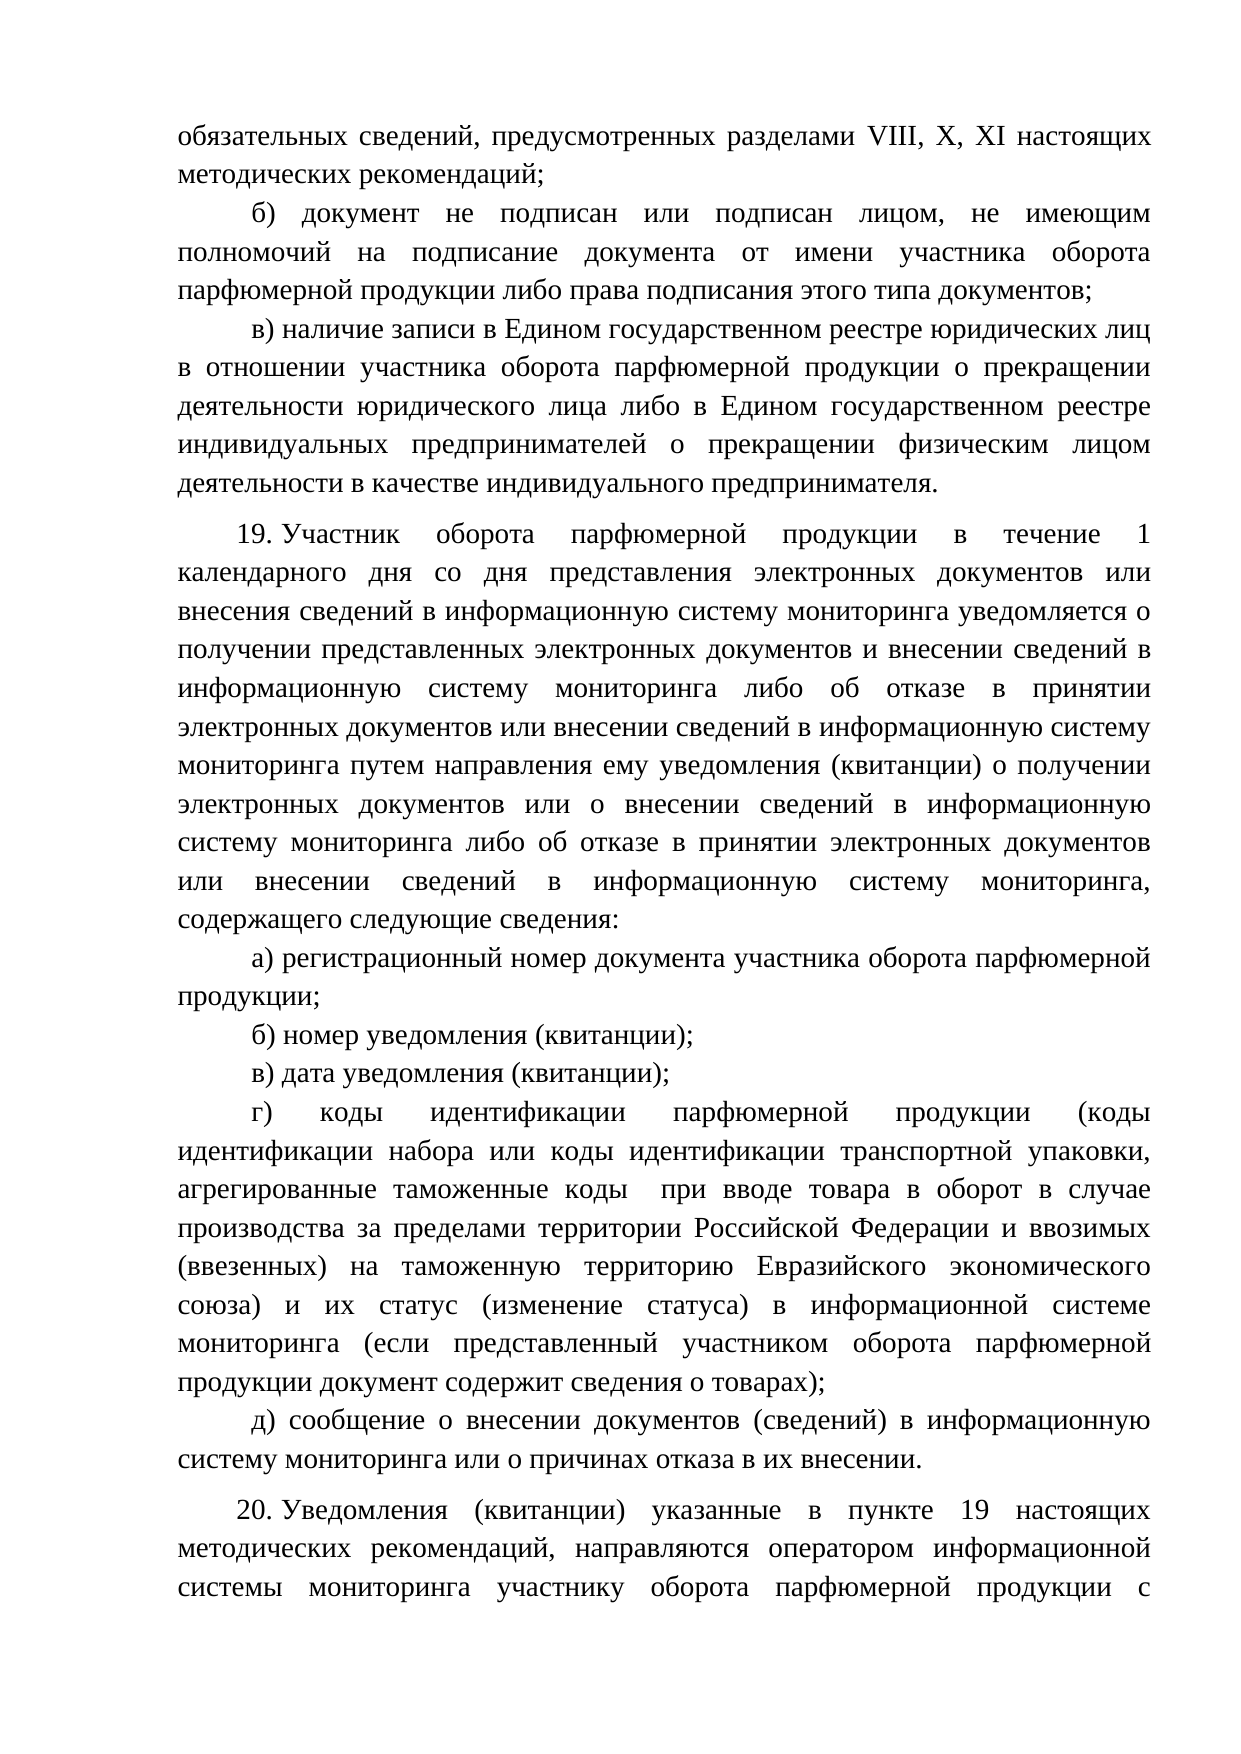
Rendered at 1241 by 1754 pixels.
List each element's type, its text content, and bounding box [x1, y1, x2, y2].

list б) документ не подписан или подписан лицом, не имеющим полномочий на подписание документа от имени участника оборота парфюмерной продукции либо права подписания этого типа документов; [177, 195, 1152, 306]
list д) сообщение о внесении документов (сведений) в информационную систему мониторинга или о причинах отказа в их внесении. [177, 1402, 1152, 1474]
list Участник оборота парфюмерной продукции в течение 1 календарного дня со дня представления электронных документов или внесения сведений в информационную систему мониторинга уведомляется о получении представленных электронных документов и внесении сведений в информационную систему мониторинга либо об отказе в принятии электронных документов или внесении сведений в информационную систему мониторинга путем направления ему уведомления (квитанции) о получении электронных документов или о внесении сведений в информационную систему мониторинга либо об отказе в принятии электронных документов или внесении сведений в информационную систему мониторинга, содержащего следующие сведения: [177, 516, 1152, 935]
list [177, 1492, 1152, 1603]
list г) коды идентификации парфюмерной продукции (коды идентификации набора или коды идентификации транспортной упаковки, агрегированные таможенные коды при вводе товара в оборот в случае производства за пределами территории Российской Федерации и ввозимых (ввезенных) на таможенную территорию Евразийского экономического союза) и их статус (изменение статуса) в информационной системе мониторинга (если представленный участником оборота парфюмерной продукции документ содержит сведения о товарах); [177, 1094, 1152, 1397]
list в) наличие записи в Едином государственном реестре юридических лиц в отношении участника оборота парфюмерной продукции о прекращении деятельности юридического лица либо в Едином государственном реестре индивидуальных предпринимателей о прекращении физическим лицом деятельности в качестве индивидуального предпринимателя. [177, 311, 1152, 498]
list а) регистрационный номер документа участника оборота парфюмерной продукции; [177, 940, 1152, 1012]
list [177, 118, 1152, 190]
list б) номер уведомления (квитанции); [177, 1017, 1152, 1051]
list в) дата уведомления (квитанции); [177, 1056, 1152, 1089]
